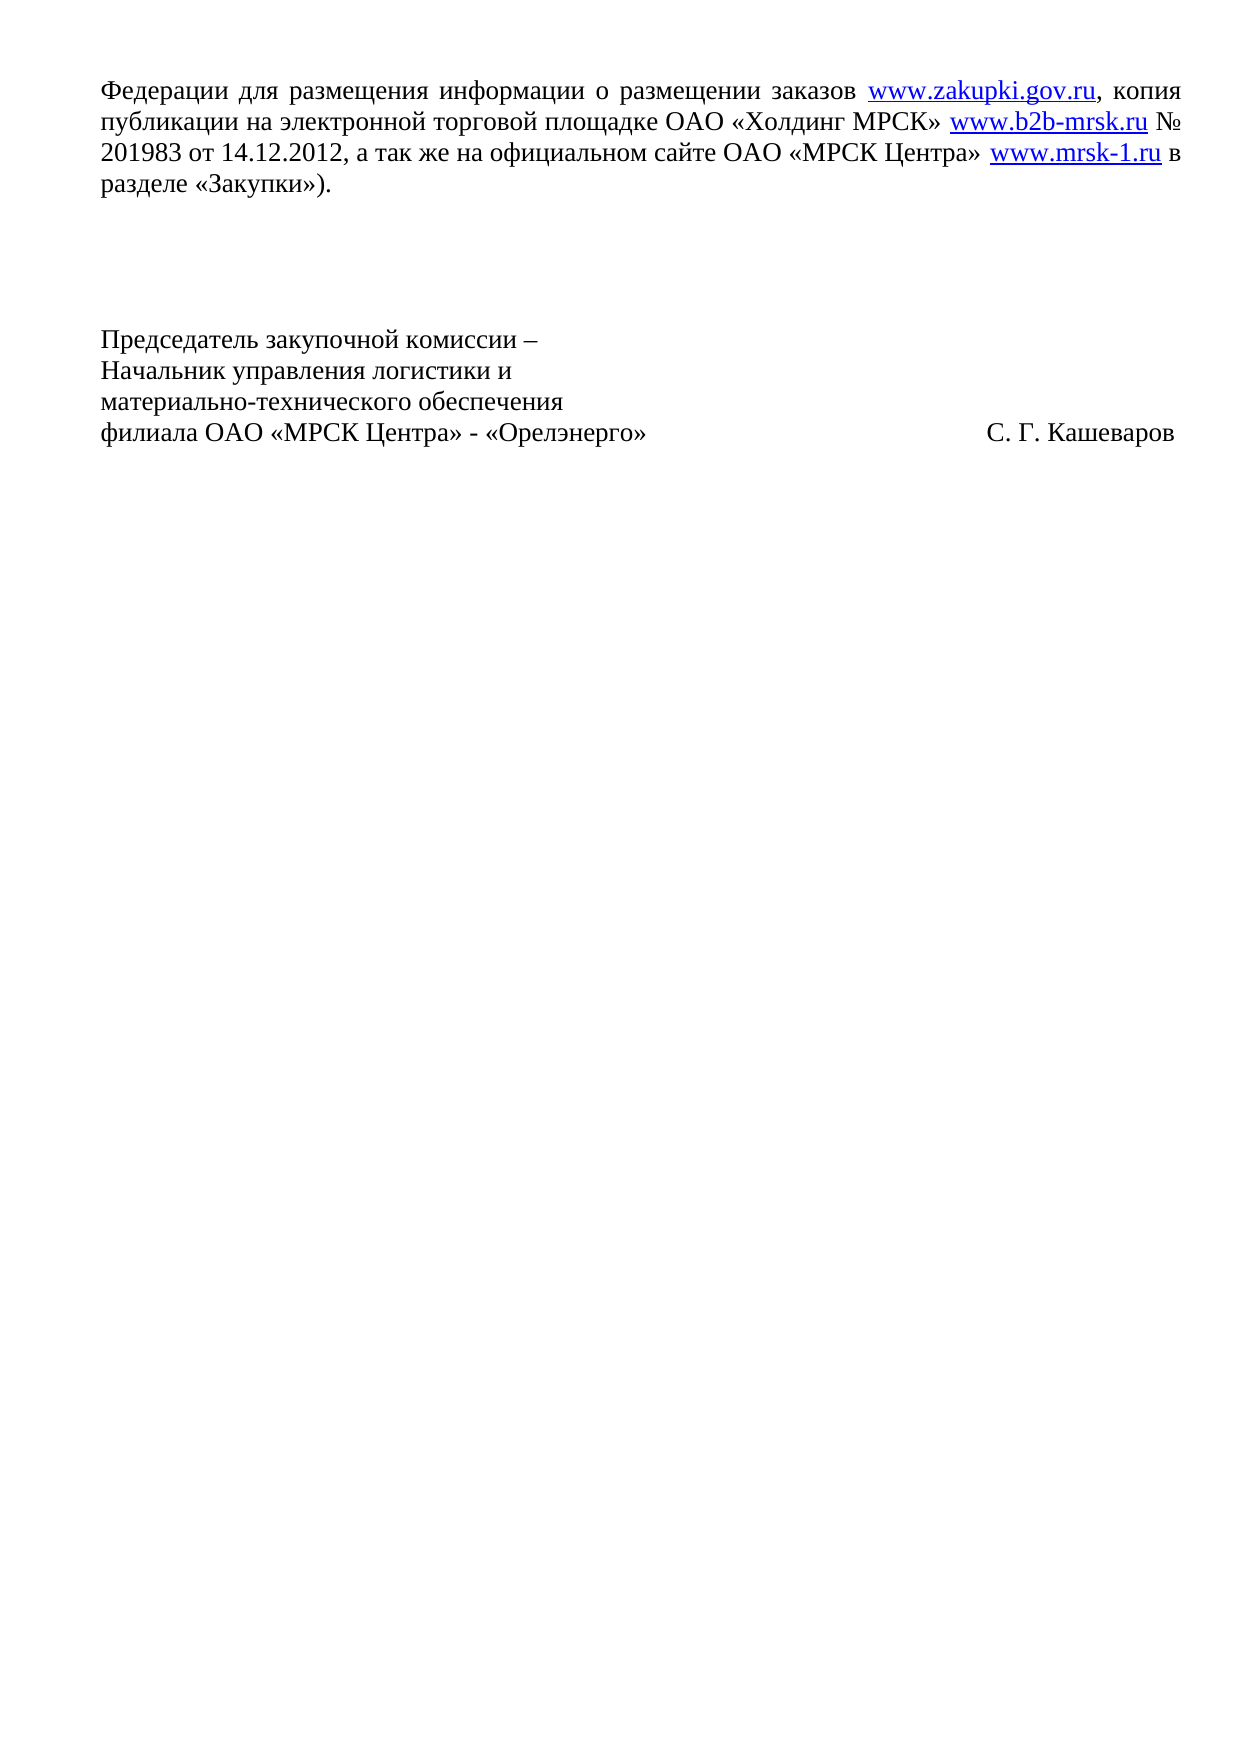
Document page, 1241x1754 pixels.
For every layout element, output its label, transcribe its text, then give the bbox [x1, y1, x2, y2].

text Председатель закупочной комиссии – [100, 323, 1181, 354]
text материально-технического обеспечения [100, 385, 1181, 416]
text Начальник управления логистики и [100, 354, 1181, 385]
text филиала ОАО «МРСК Центра» - «Орелэнерго» С. Г. Кашеваров [100, 416, 1181, 448]
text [100, 74, 1181, 198]
